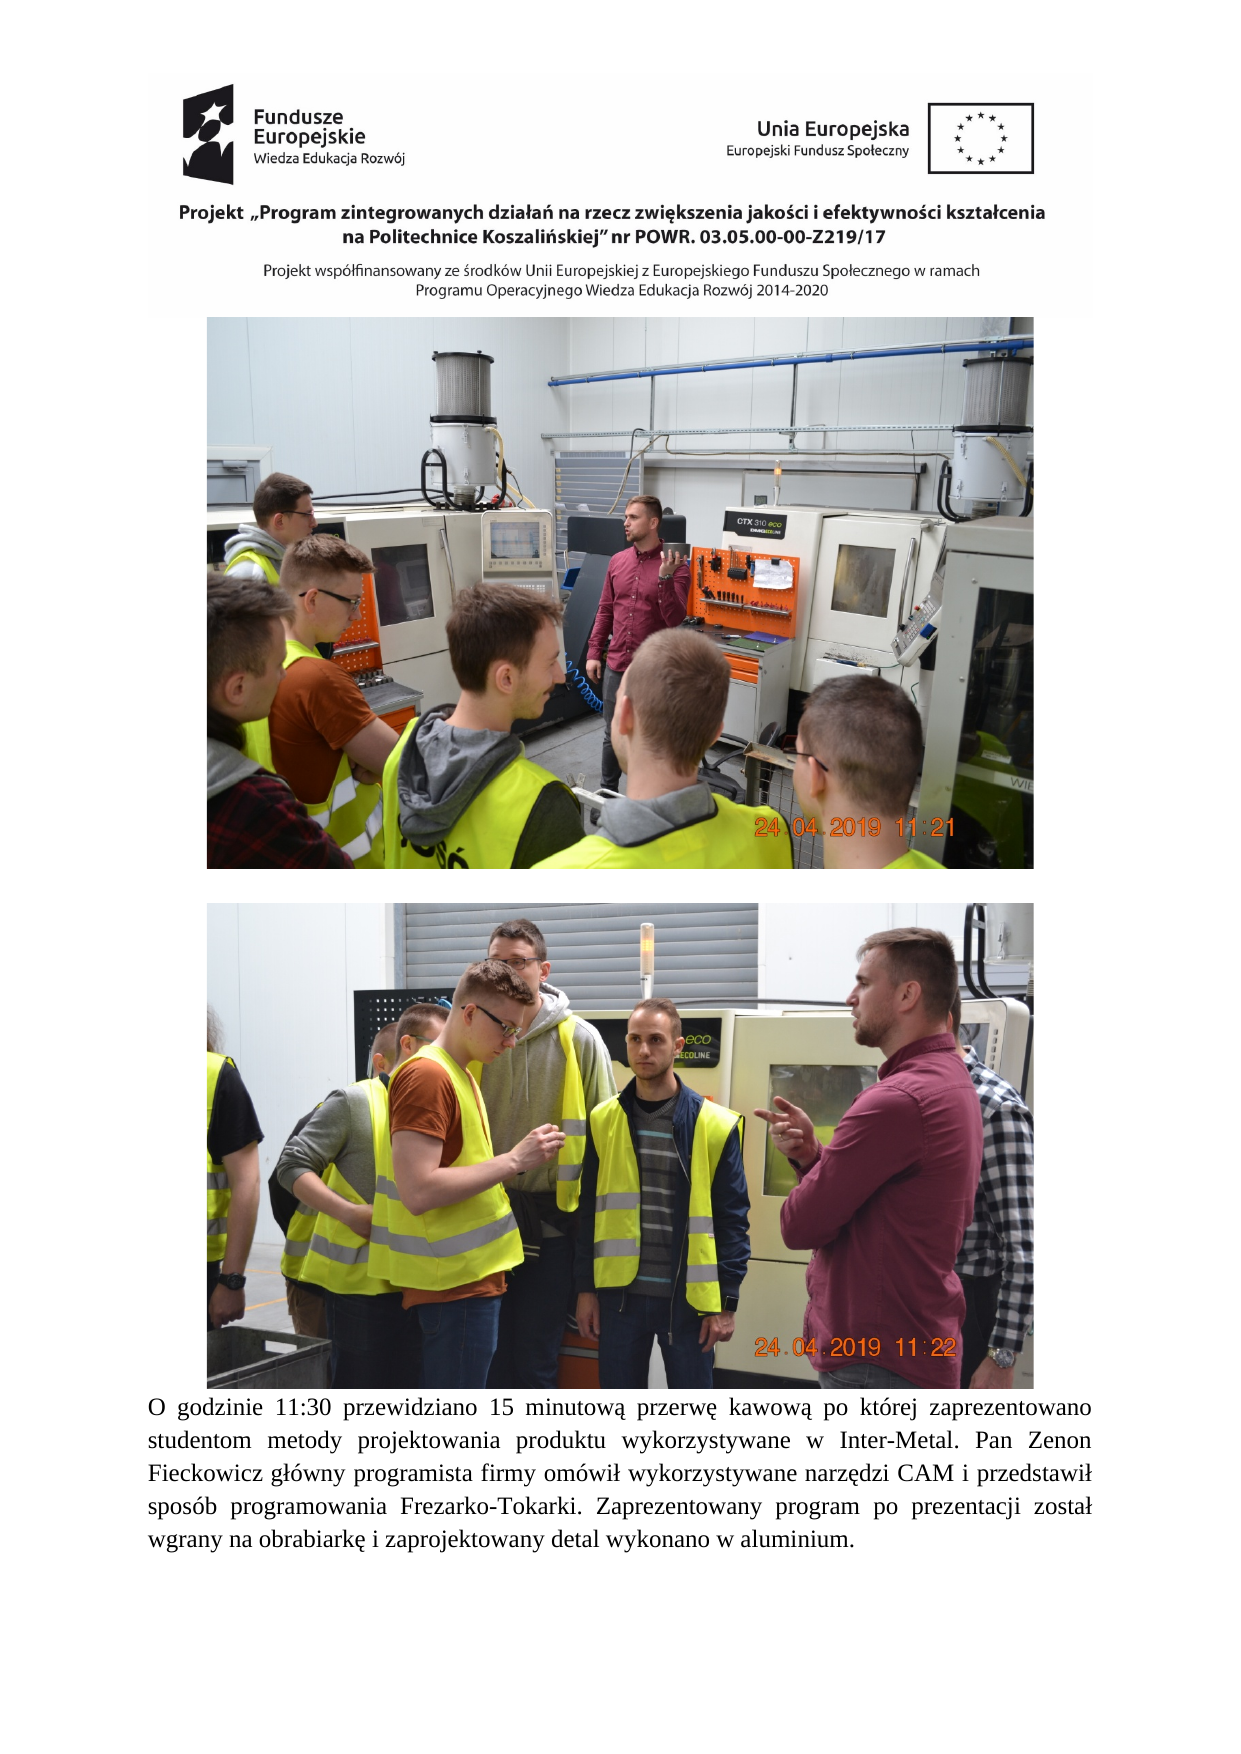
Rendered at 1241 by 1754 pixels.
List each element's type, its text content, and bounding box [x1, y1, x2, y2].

text O godzinie 11:30 przewidziano 15 minutową przerwę kawową po której zaprezentowano studentom metody projektowania produktu wykorzystywane w Inter-Metal. Pan Zenon Fieckowicz główny programista firmy omówił wykorzystywane narzędzi CAM i przedstawił sposób programowania Frezarko-Tokarki. Zaprezentowany program po prezentacji został wgrany na obrabiarkę i zaprojektowany detal wykonano w aluminium. [148, 1392, 1093, 1553]
picture [147, 73, 1093, 869]
picture [206, 903, 1034, 1389]
